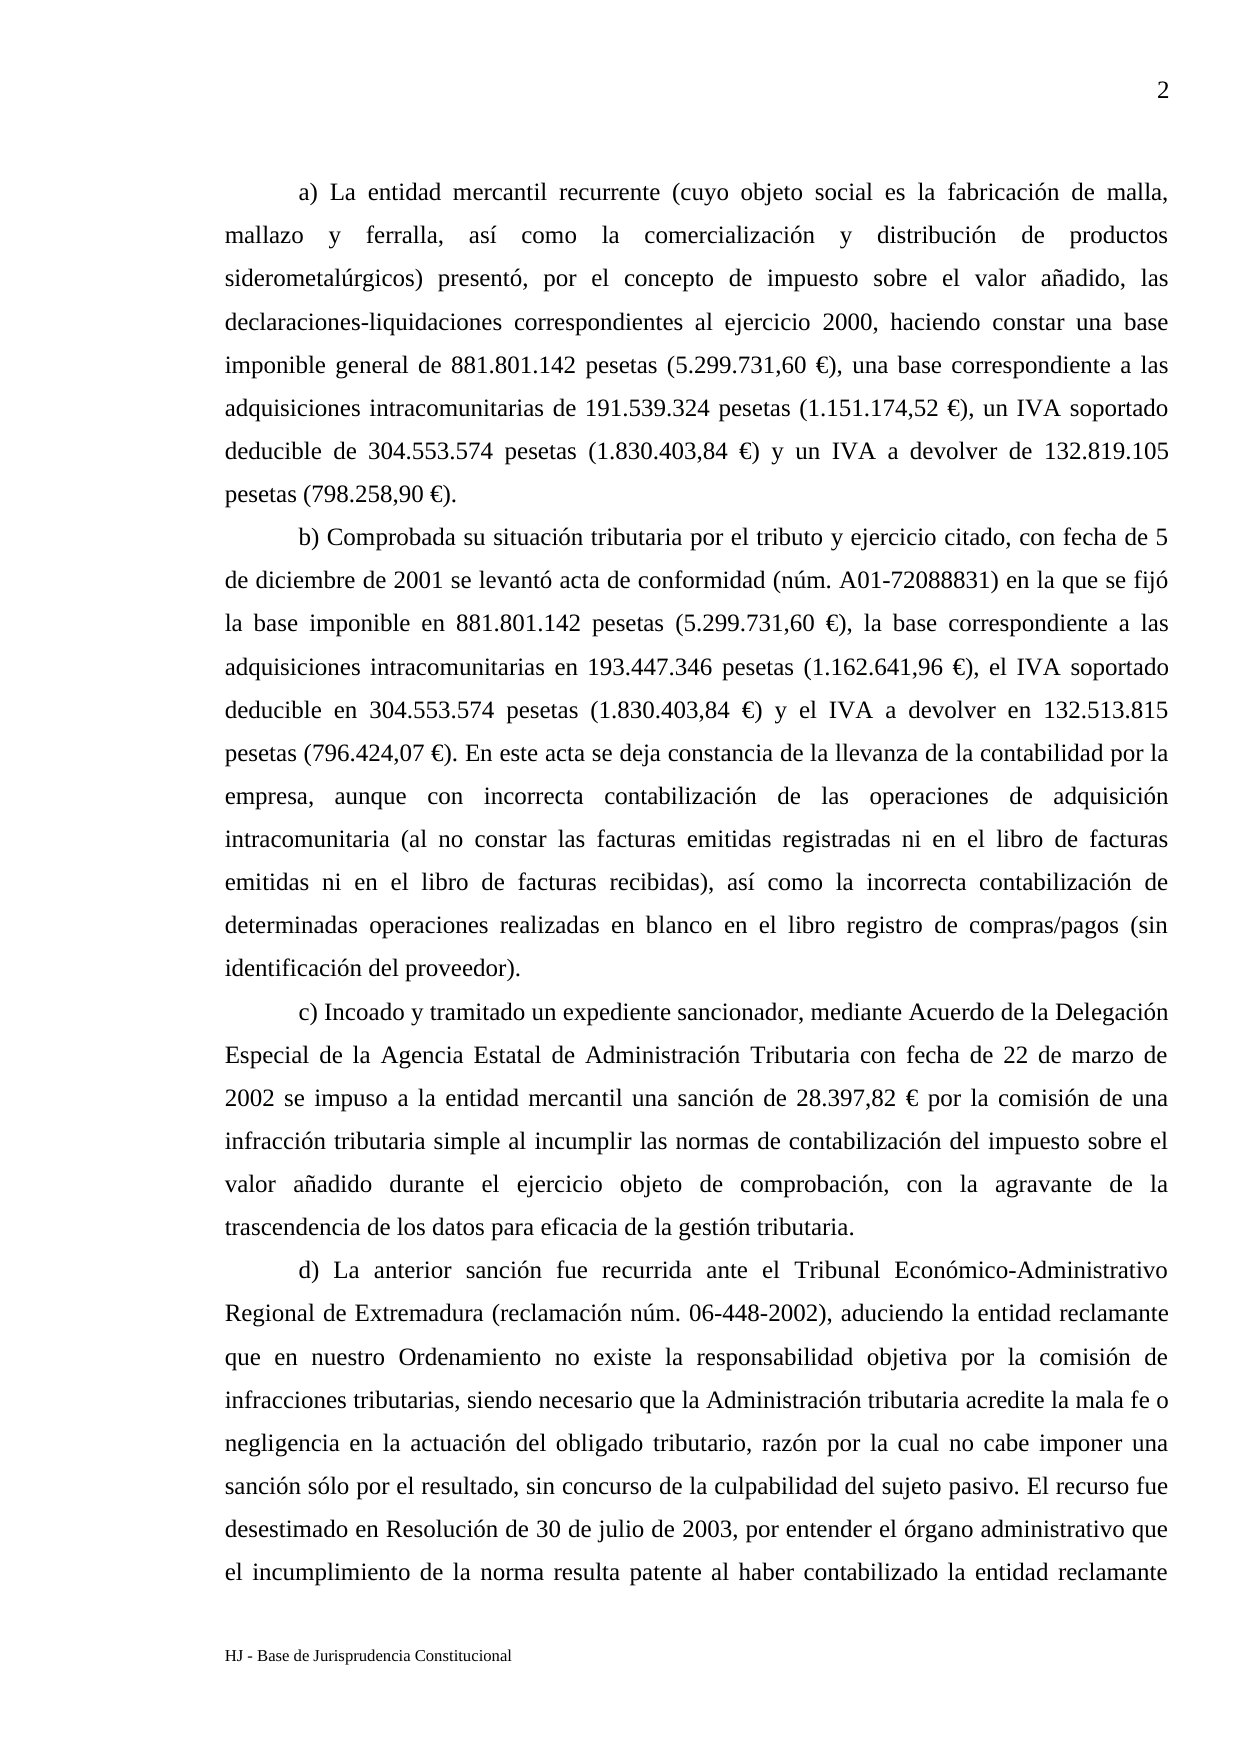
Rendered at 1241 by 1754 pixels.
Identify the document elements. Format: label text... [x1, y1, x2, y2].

text a) La entidad mercantil recurrente (cuyo objeto social es la fabricación de malla, mallazo y ferralla, así como la comercialización y distribución de productos siderometalúrgicos) presentó, por el concepto de impuesto sobre el valor añadido, las declaraciones-liquidaciones correspondientes al ejercicio 2000, haciendo constar una base imponible general de 881.801.142 pesetas (5.299.731,60 €), una base correspondiente a las adquisiciones intracomunitarias de 191.539.324 pesetas (1.151.174,52 €), un IVA soportado deducible de 304.553.574 pesetas (1.830.403,84 €) y un IVA a devolver de 132.819.105 pesetas (798.258,90 €). [224, 177, 1169, 508]
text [224, 1255, 1169, 1586]
text c) Incoado y tramitado un expediente sancionador, mediante Acuerdo de la Delegación Especial de la Agencia Estatal de Administración Tributaria con fecha de 22 de marzo de 2002 se impuso a la entidad mercantil una sanción de 28.397,82 € por la comisión de una infracción tributaria simple al incumplir las normas de contabilización del impuesto sobre el valor añadido durante el ejercicio objeto de comprobación, con la agravante de la trascendencia de los datos para eficacia de la gestión tributaria. [224, 997, 1169, 1241]
text b) Comprobada su situación tributaria por el tributo y ejercicio citado, con fecha de 5 de diciembre de 2001 se levantó acta de conformidad (núm. A01-72088831) en la que se fijó la base imponible en 881.801.142 pesetas (5.299.731,60 €), la base correspondiente a las adquisiciones intracomunitarias en 193.447.346 pesetas (1.162.641,96 €), el IVA soportado deducible en 304.553.574 pesetas (1.830.403,84 €) y el IVA a devolver en 132.513.815 pesetas (796.424,07 €). En este acta se deja constancia de la llevanza de la contabilidad por la empresa, aunque con incorrecta contabilización de las operaciones de adquisición intracomunitaria (al no constar las facturas emitidas registradas ni en el libro de facturas emitidas ni en el libro de facturas recibidas), así como la incorrecta contabilización de determinadas operaciones realizadas en blanco en el libro registro de compras/pagos (sin identificación del proveedor). [224, 522, 1169, 982]
